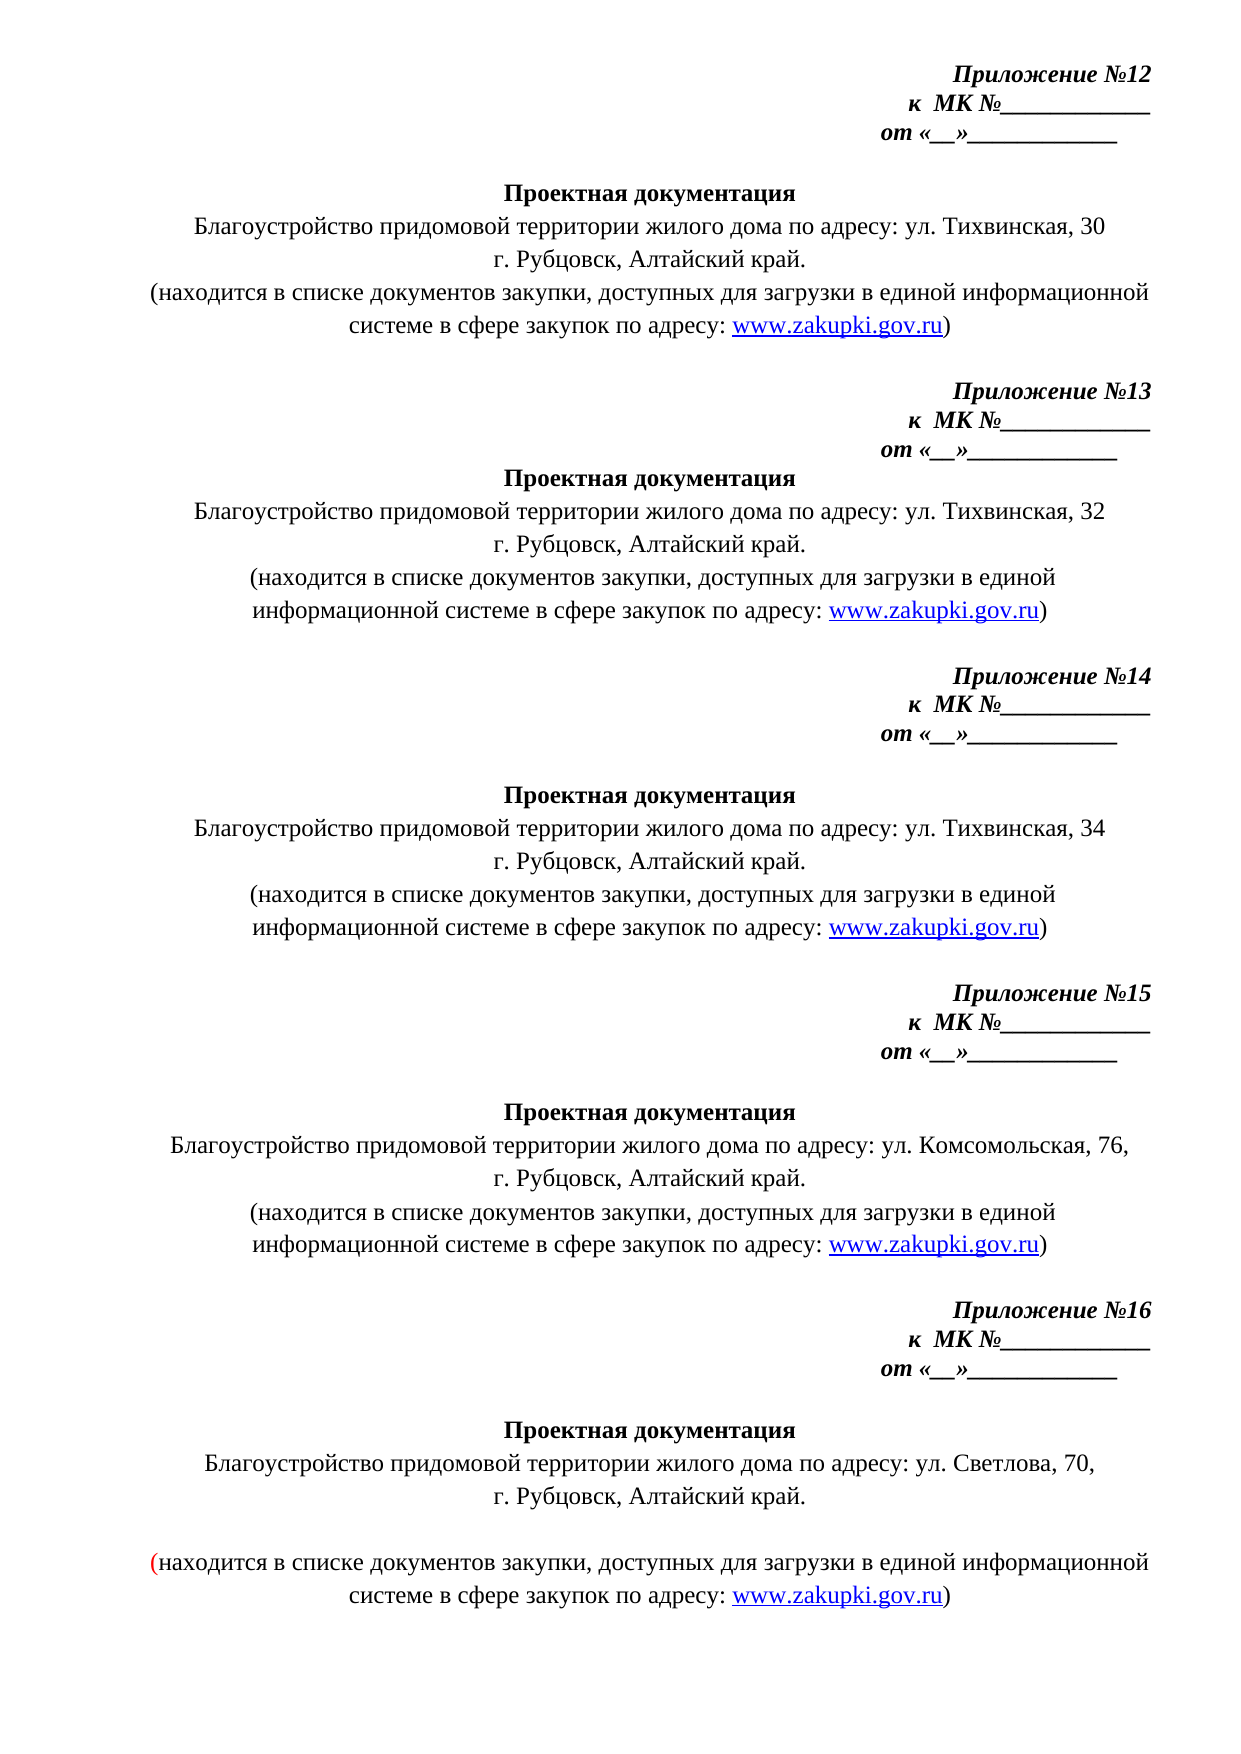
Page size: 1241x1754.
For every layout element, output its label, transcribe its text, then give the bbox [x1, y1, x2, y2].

text Приложение №15 [148, 978, 1152, 1007]
text Проектная документация [148, 1415, 1152, 1444]
text к МК №____________ [148, 1007, 1152, 1036]
text Благоустройство придомовой территории жилого дома по адресу: ул. Комсомольская, 76, [148, 1131, 1152, 1159]
text г. Рубцовск, Алтайский край. [148, 1481, 1152, 1510]
text (находится в списке документов закупки, доступных для загрузки в единой информационной системе в сфере закупок по адресу: www.zakupki.gov.ru) [148, 562, 1152, 623]
text к МК №____________ [148, 1324, 1152, 1353]
text (находится в списке документов закупки, доступных для загрузки в единой информационной системе в сфере закупок по адресу: www.zakupki.gov.ru) [148, 1197, 1152, 1258]
text Благоустройство придомовой территории жилого дома по адресу: ул. Тихвинская, 30 [148, 211, 1152, 240]
text от «__»____________ [148, 1353, 1152, 1382]
text Приложение №12 [148, 59, 1152, 88]
text Благоустройство придомовой территории жилого дома по адресу: ул. Тихвинская, 34 [148, 813, 1152, 842]
text г. Рубцовск, Алтайский край. [148, 529, 1152, 557]
text Благоустройство придомовой территории жилого дома по адресу: ул. Светлова, 70, [148, 1448, 1152, 1477]
text Проектная документация [148, 178, 1152, 207]
text от «__»____________ [148, 117, 1152, 145]
text Приложение №16 [148, 1296, 1152, 1324]
text к МК №____________ [148, 689, 1152, 718]
text г. Рубцовск, Алтайский край. [148, 1163, 1152, 1192]
text г. Рубцовск, Алтайский край. [148, 846, 1152, 875]
text Благоустройство придомовой территории жилого дома по адресу: ул. Тихвинская, 32 [148, 496, 1152, 524]
text Проектная документация [148, 463, 1152, 491]
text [148, 1547, 1152, 1609]
text Приложение №13 [148, 376, 1152, 405]
text от «__»____________ [148, 1036, 1152, 1064]
text Приложение №14 [148, 661, 1152, 689]
text к МК №____________ [148, 405, 1152, 434]
text (находится в списке документов закупки, доступных для загрузки в единой информационной системе в сфере закупок по адресу: www.zakupki.gov.ru) [148, 879, 1152, 941]
text от «__»____________ [148, 718, 1152, 747]
text от «__»____________ [148, 434, 1152, 463]
text Проектная документация [148, 780, 1152, 809]
text Проектная документация [148, 1097, 1152, 1126]
text г. Рубцовск, Алтайский край. [148, 244, 1152, 273]
text к МК №____________ [148, 88, 1152, 117]
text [148, 277, 1152, 339]
